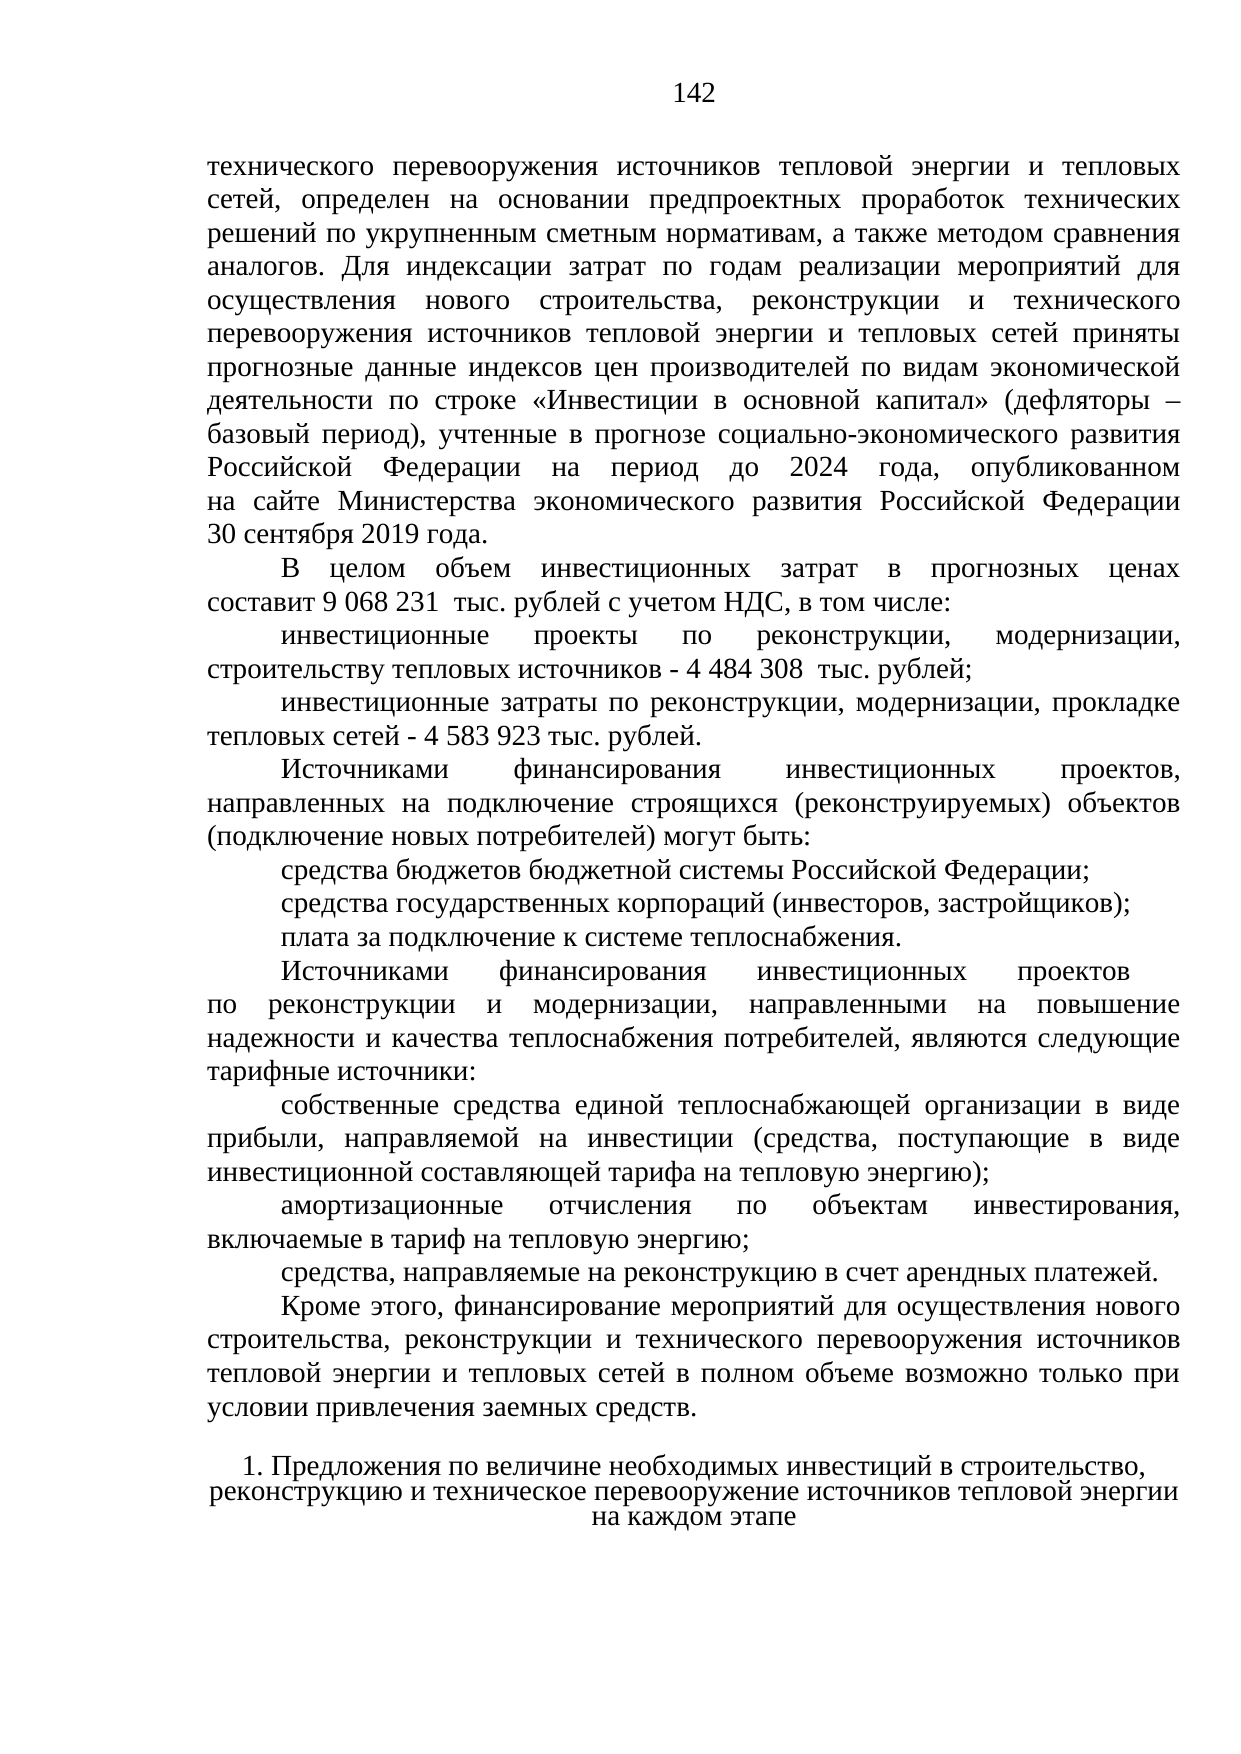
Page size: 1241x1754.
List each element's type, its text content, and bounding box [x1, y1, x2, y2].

text амортизационные отчисления по объектам инвестирования, включаемые в тариф на тепловую энергию; [207, 1187, 1181, 1254]
text Источниками финансирования инвестиционных проектов по реконструкции и модернизации, направленными на повышение надежности и качества теплоснабжения потребителей, являются следующие тарифные источники: [207, 953, 1181, 1087]
text Источниками финансирования инвестиционных проектов, направленных на подключение строящихся (реконструируемых) объектов (подключение новых потребителей) могут быть: [207, 751, 1181, 852]
text средства бюджетов бюджетной системы Российской Федерации; [207, 852, 1181, 886]
text 1. Предложения по величине необходимых инвестиций в строительство, реконструкцию и техническое перевооружение источников тепловой энергии на каждом этапе [207, 1456, 1181, 1531]
text инвестиционные затраты по реконструкции, модернизации, прокладке тепловых сетей - 4 583 923 тыс. рублей. [207, 684, 1181, 751]
text В целом объем инвестиционных затрат в прогнозных ценах составит 9 068 231 тыс. рублей с учетом НДС, в том числе: [207, 550, 1181, 617]
text Кроме этого, финансирование мероприятий для осуществления нового строительства, реконструкции и технического перевооружения источников тепловой энергии и тепловых сетей в полном объеме возможно только при условии привлечения заемных средств. [207, 1288, 1181, 1422]
text собственные средства единой теплоснабжающей организации в виде прибыли, направляемой на инвестиции (средства, поступающие в виде инвестиционной составляющей тарифа на тепловую энергию); [207, 1087, 1181, 1187]
text средства государственных корпораций (инвесторов, застройщиков); [207, 886, 1181, 919]
text плата за подключение к системе теплоснабжения. [207, 919, 1181, 953]
text инвестиционные проекты по реконструкции, модернизации, строительству тепловых источников - 4 484 308 тыс. рублей; [207, 617, 1181, 684]
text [207, 148, 1181, 550]
text средства, направляемые на реконструкцию в счет арендных платежей. [207, 1254, 1181, 1288]
